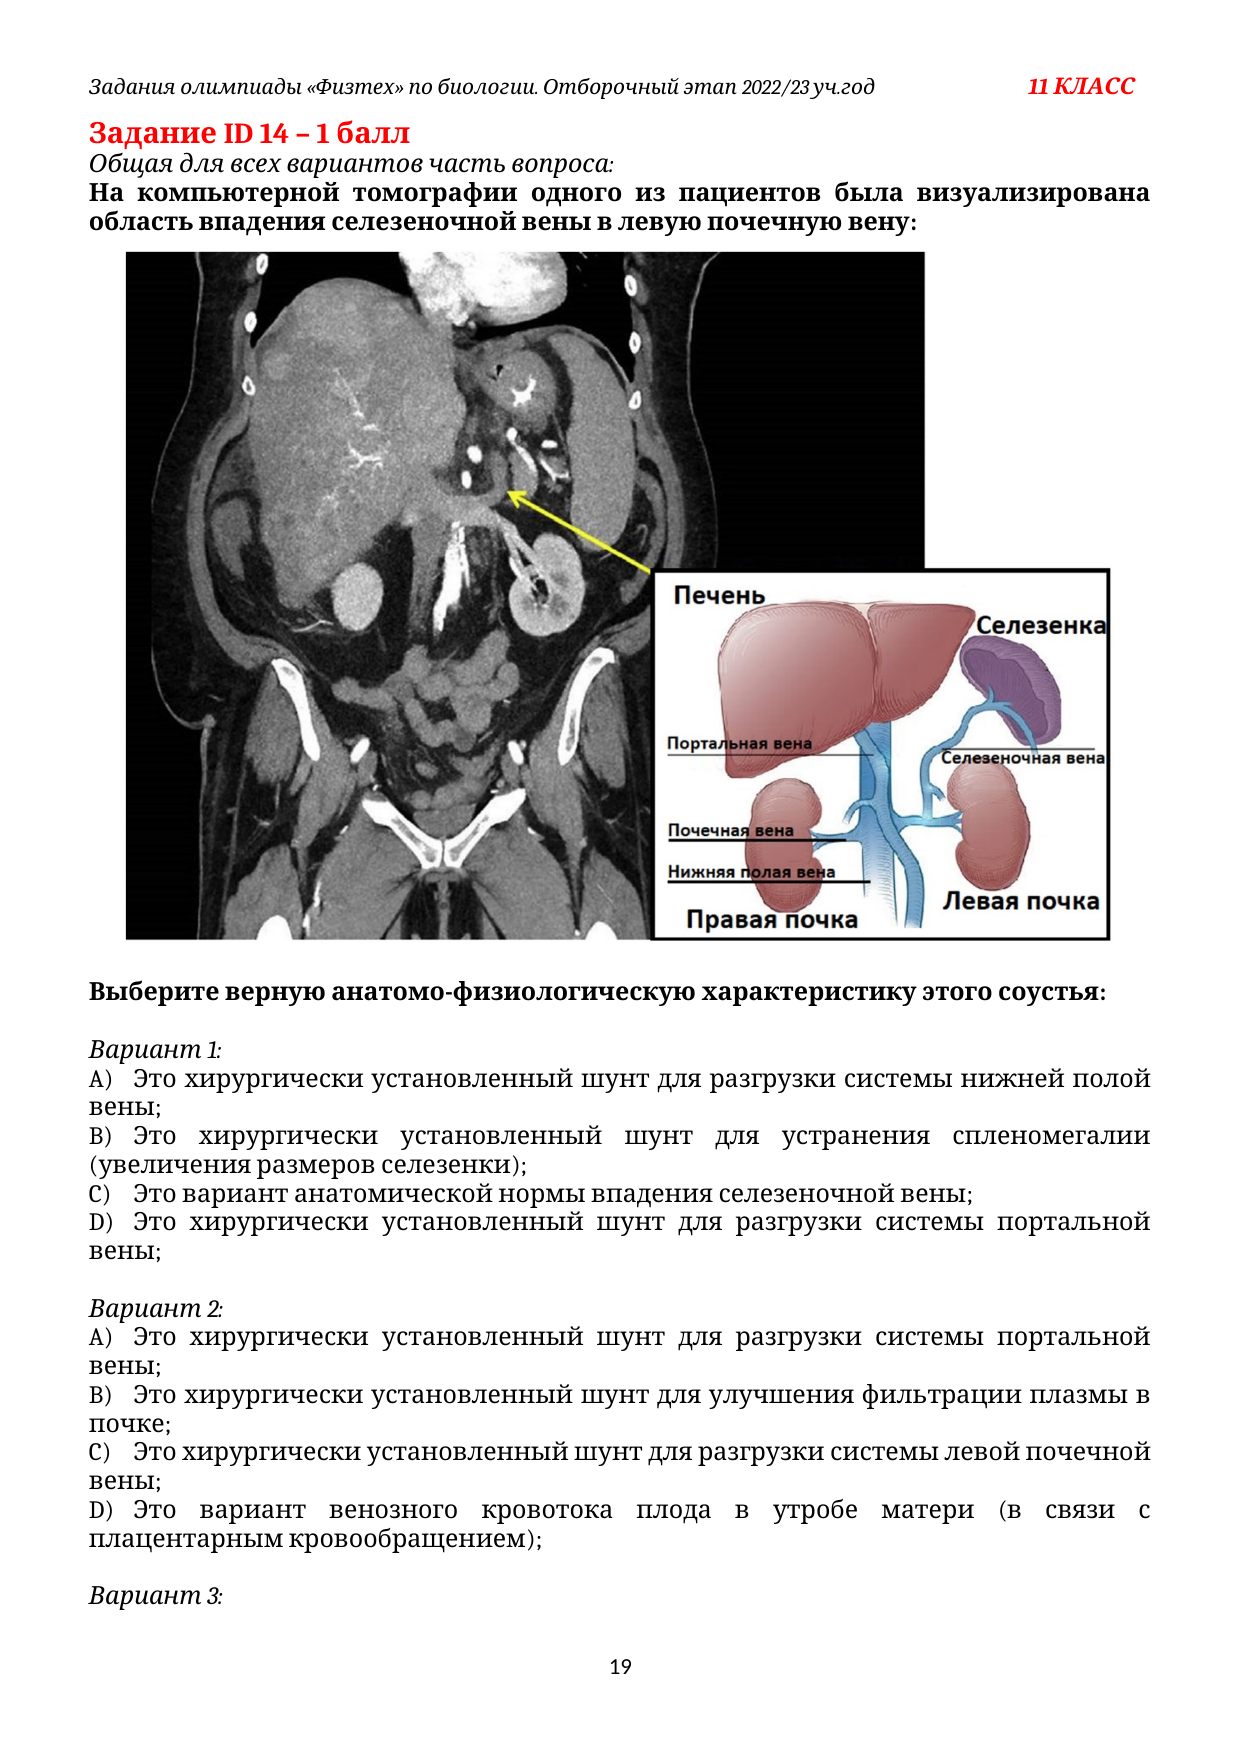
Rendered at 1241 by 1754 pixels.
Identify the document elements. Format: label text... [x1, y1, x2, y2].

list Это хирургически установленный шунт для разгрузки системы портальной вены; [89, 1323, 1152, 1381]
list Это хирургически установленный шунт для разгрузки системы левой почечной вены; [89, 1438, 1152, 1496]
list Это хирургически установленный шунт для разгрузки системы нижней полой вены; [89, 1064, 1152, 1122]
list Это хирургически установленный шунт для улучшения фильтрации плазмы в почке; [89, 1381, 1152, 1438]
text Общая для всех вариантов часть вопроса: [89, 150, 1152, 179]
text Вариант 2: [89, 1294, 1152, 1323]
picture [125, 236, 1115, 979]
list Это вариант венозного кровотока плода в утробе матери (в связи с плацентарным кровообращением); [89, 1496, 1152, 1553]
list Это хирургически установленный шунт для разгрузки системы портальной вены; [89, 1208, 1152, 1266]
text На компьютерной томографии одного из пациентов была визуализирована область впадения селезеночной вены в левую почечную вену: [89, 179, 1152, 237]
text Выберите верную анатомо-физиологическую характеристику этого соустья: [89, 978, 1152, 1007]
text Вариант 3: [89, 1582, 1152, 1611]
text Задание ID 14 – 1 балл [89, 117, 1152, 150]
text Вариант 1: [89, 1036, 1152, 1064]
list Это хирургически установленный шунт для устранения спленомегалии (увеличения размеров селезенки); [89, 1122, 1152, 1179]
list Это вариант анатомической нормы впадения селезеночной вены; [89, 1179, 1152, 1208]
